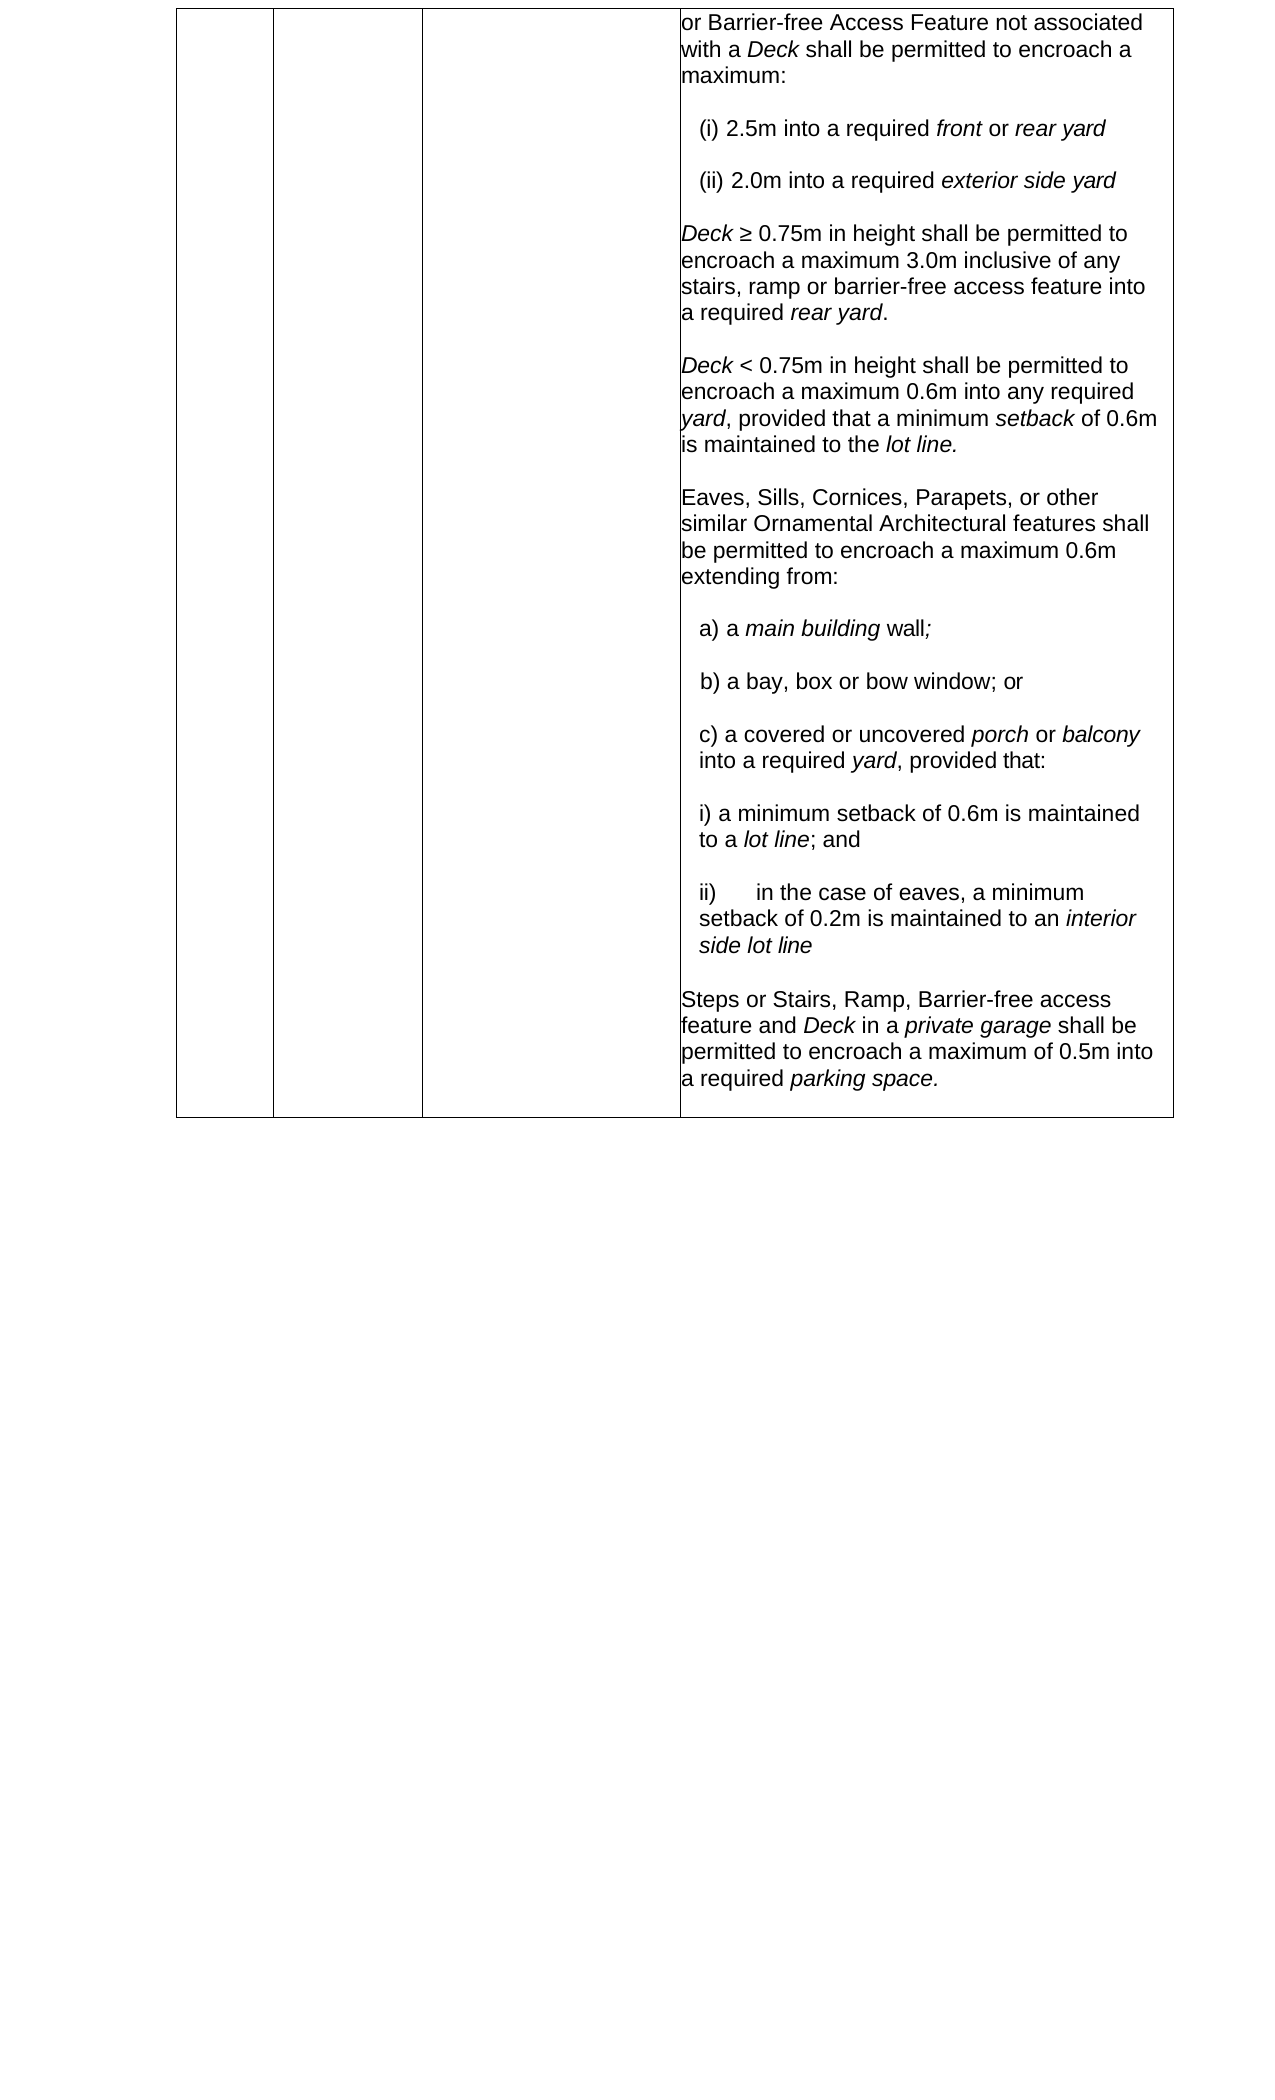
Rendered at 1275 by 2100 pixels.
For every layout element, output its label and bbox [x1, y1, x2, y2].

table_cell [423, 9, 680, 1117]
table_cell [681, 9, 1173, 1117]
table_cell [177, 9, 273, 1117]
table_cell [274, 9, 422, 1117]
